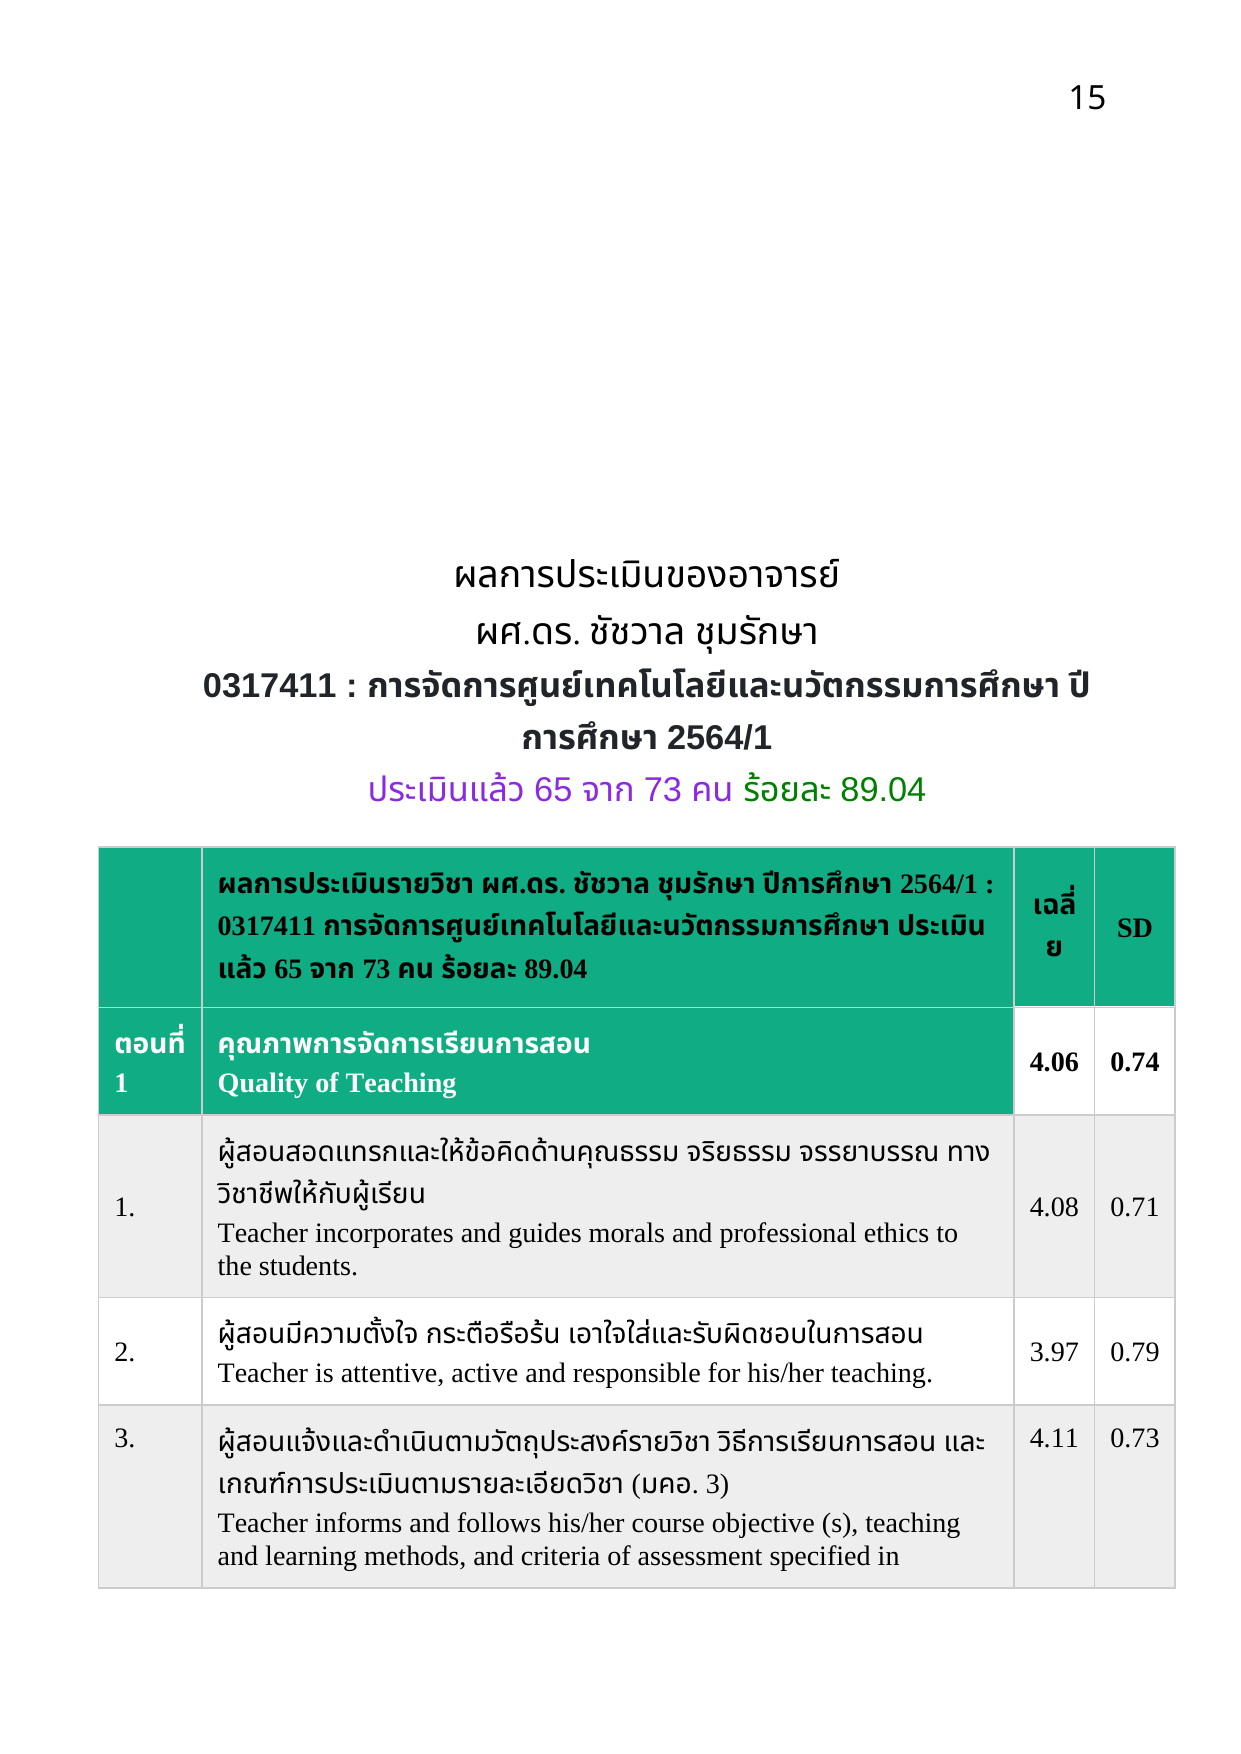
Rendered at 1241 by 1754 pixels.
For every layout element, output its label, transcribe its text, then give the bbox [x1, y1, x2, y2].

table_header [99, 848, 201, 1006]
table_cell 0.71 [1095, 1116, 1174, 1297]
table_cell 4.08 [1015, 1116, 1094, 1297]
table_cell 3. [99, 1406, 201, 1587]
table_cell คุณภาพการจัดการเรียนการสอน Quality of Teaching [203, 1008, 1013, 1114]
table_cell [203, 1406, 1013, 1587]
table_cell 4.06 [1015, 1008, 1094, 1114]
table_header เฉลี่ย [1015, 848, 1094, 1006]
table_cell 1. [99, 1116, 201, 1297]
table_header SD [1095, 848, 1174, 1006]
table_cell ผู้สอนสอดแทรกและให้ข้อคิดด้านคุณธรรม จริยธรรม จรรยาบรรณ ทางวิชาชีพให้กับผู้เรียน Teacher incorporates and guides morals and professional ethics to the students. [203, 1116, 1013, 1297]
table_cell 0.73 [1095, 1406, 1174, 1587]
table_cell 0.79 [1095, 1298, 1174, 1404]
text ผศ.ดร. ชัชวาล ชุมรักษา [187, 605, 1106, 661]
table_cell 0.74 [1095, 1008, 1174, 1114]
text 0317411 : การจัดการศูนย์เทคโนโลยีและนวัตกรรมการศึกษา ปีการศึกษา 2564/1 ประเมินแล้ว 65 จาก 73 คน ร้อยละ 89.04 [187, 661, 1106, 817]
table_cell 3.97 [1015, 1298, 1094, 1404]
table_cell 2. [99, 1298, 201, 1404]
table_cell 4.11 [1015, 1406, 1094, 1587]
table_cell ผู้สอนมีความตั้งใจ กระตือรือร้น เอาใจใส่และรับผิดชอบในการสอน Teacher is attentive, active and responsible for his/her teaching. [203, 1298, 1013, 1404]
table_header ผลการประเมินรายวิชา ผศ.ดร. ชัชวาล ชุมรักษา ปีการศึกษา 2564/1 : 0317411 การจัดการศูนย์เทคโนโลยีและนวัตกรรมการศึกษา ประเมินแล้ว 65 จาก 73 คน ร้อยละ 89.04 [203, 848, 1013, 1006]
text ผลการประเมินของอาจารย์ [187, 548, 1106, 605]
table_cell ตอนที่ 1 [99, 1008, 201, 1114]
